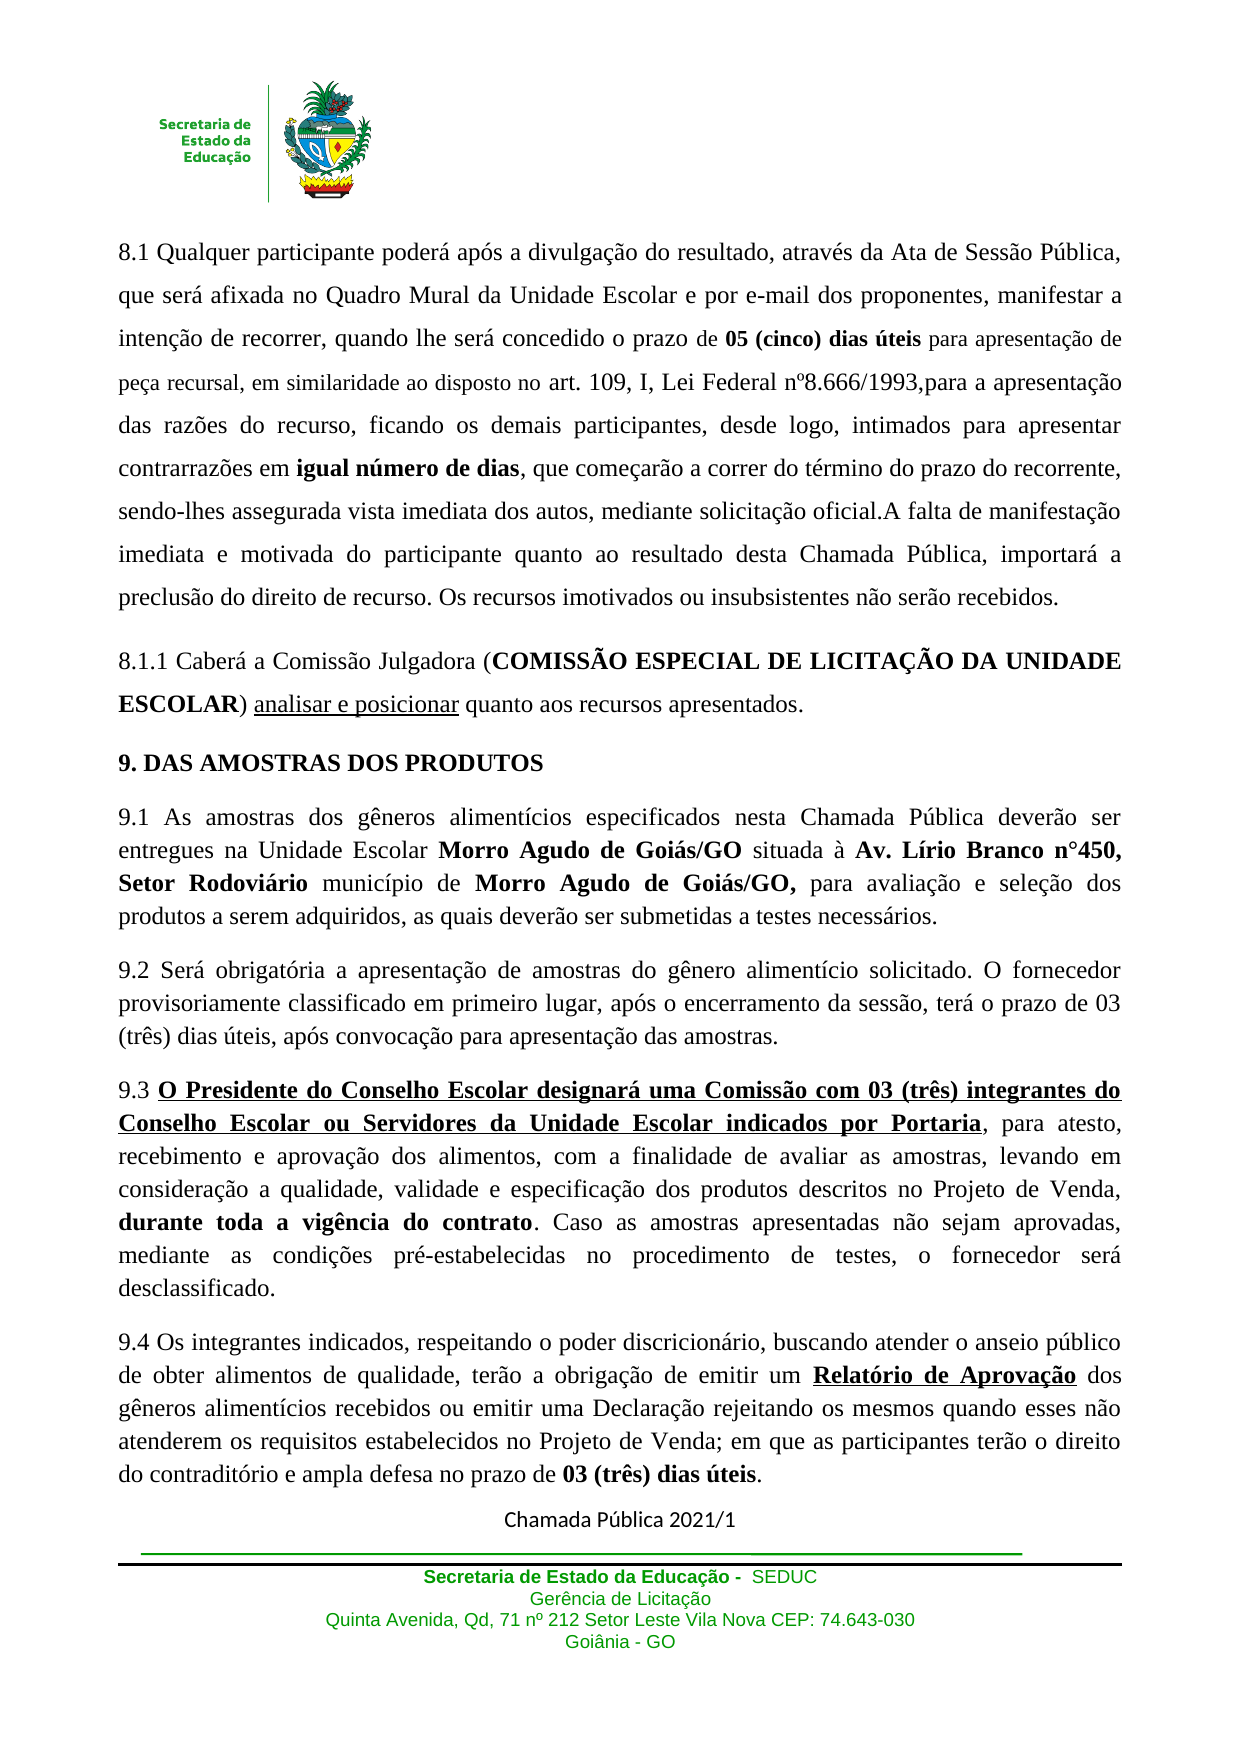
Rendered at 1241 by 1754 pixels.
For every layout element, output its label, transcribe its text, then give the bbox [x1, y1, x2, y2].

text 9.4 Os integrantes indicados, respeitando o poder discricionário, buscando atender o anseio público de obter alimentos de qualidade, terão a obrigação de emitir um Relatório de Aprovação dos gêneros alimentícios recebidos ou emitir uma Declaração rejeitando os mesmos quando esses não atenderem os requisitos estabelecidos no Projeto de Venda; em que as participantes terão o direito do contraditório e ampla defesa no prazo de 03 (três) dias úteis. [118, 1327, 1122, 1487]
text 8.1 Qualquer participante poderá após a divulgação do resultado, através da Ata de Sessão Pública, que será afixada no Quadro Mural da Unidade Escolar e por e-mail dos proponentes, manifestar a intenção de recorrer, quando lhe será concedido o prazo de 05 (cinco) dias úteis para apresentação de peça recursal, em similaridade ao disposto no art. 109, I, Lei Federal nº8.666/1993,para a apresentação das razões do recurso, ficando os demais participantes, desde logo, intimados para apresentar contrarrazões em igual número de dias, que começarão a correr do término do prazo do recorrente, sendo-lhes assegurada vista imediata dos autos, mediante solicitação oficial.A falta de manifestação imediata e motivada do participante quanto ao resultado desta Chamada Pública, importará a preclusão do direito de recurso. Os recursos imotivados ou insubsistentes não serão recebidos. [118, 237, 1122, 611]
text 9.3 O Presidente do Conselho Escolar designará uma Comissão com 03 (três) integrantes do Conselho Escolar ou Servidores da Unidade Escolar indicados por Portaria, para atesto, recebimento e aprovação dos alimentos, com a finalidade de avaliar as amostras, levando em consideração a qualidade, validade e especificação dos produtos descritos no Projeto de Venda, durante toda a vigência do contrato. Caso as amostras apresentadas não sejam aprovadas, mediante as condições pré-estabelecidas no procedimento de testes, o fornecedor será desclassificado. [118, 1075, 1122, 1302]
picture [118, 73, 412, 210]
text 9. DAS AMOSTRAS DOS PRODUTOS [118, 748, 1028, 777]
text 9.2 Será obrigatória a apresentação de amostras do gênero alimentício solicitado. O fornecedor provisoriamente classificado em primeiro lugar, após o encerramento da sessão, terá o prazo de 03 (três) dias úteis, após convocação para apresentação das amostras. [118, 955, 1122, 1049]
text 9.1 As amostras dos gêneros alimentícios especificados nesta Chamada Pública deverão ser entregues na Unidade Escolar Morro Agudo de Goiás/GO situada à Av. Lírio Branco n°450, Setor Rodoviário município de Morro Agudo de Goiás/GO, para avaliação e seleção dos produtos a serem adquiridos, as quais deverão ser submetidas a testes necessários. [118, 802, 1122, 930]
text 8.1.1 Caberá a Comissão Julgadora (COMISSÃO ESPECIAL DE LICITAÇÃO DA UNIDADE ESCOLAR) analisar e posicionar quanto aos recursos apresentados. [118, 646, 1122, 718]
